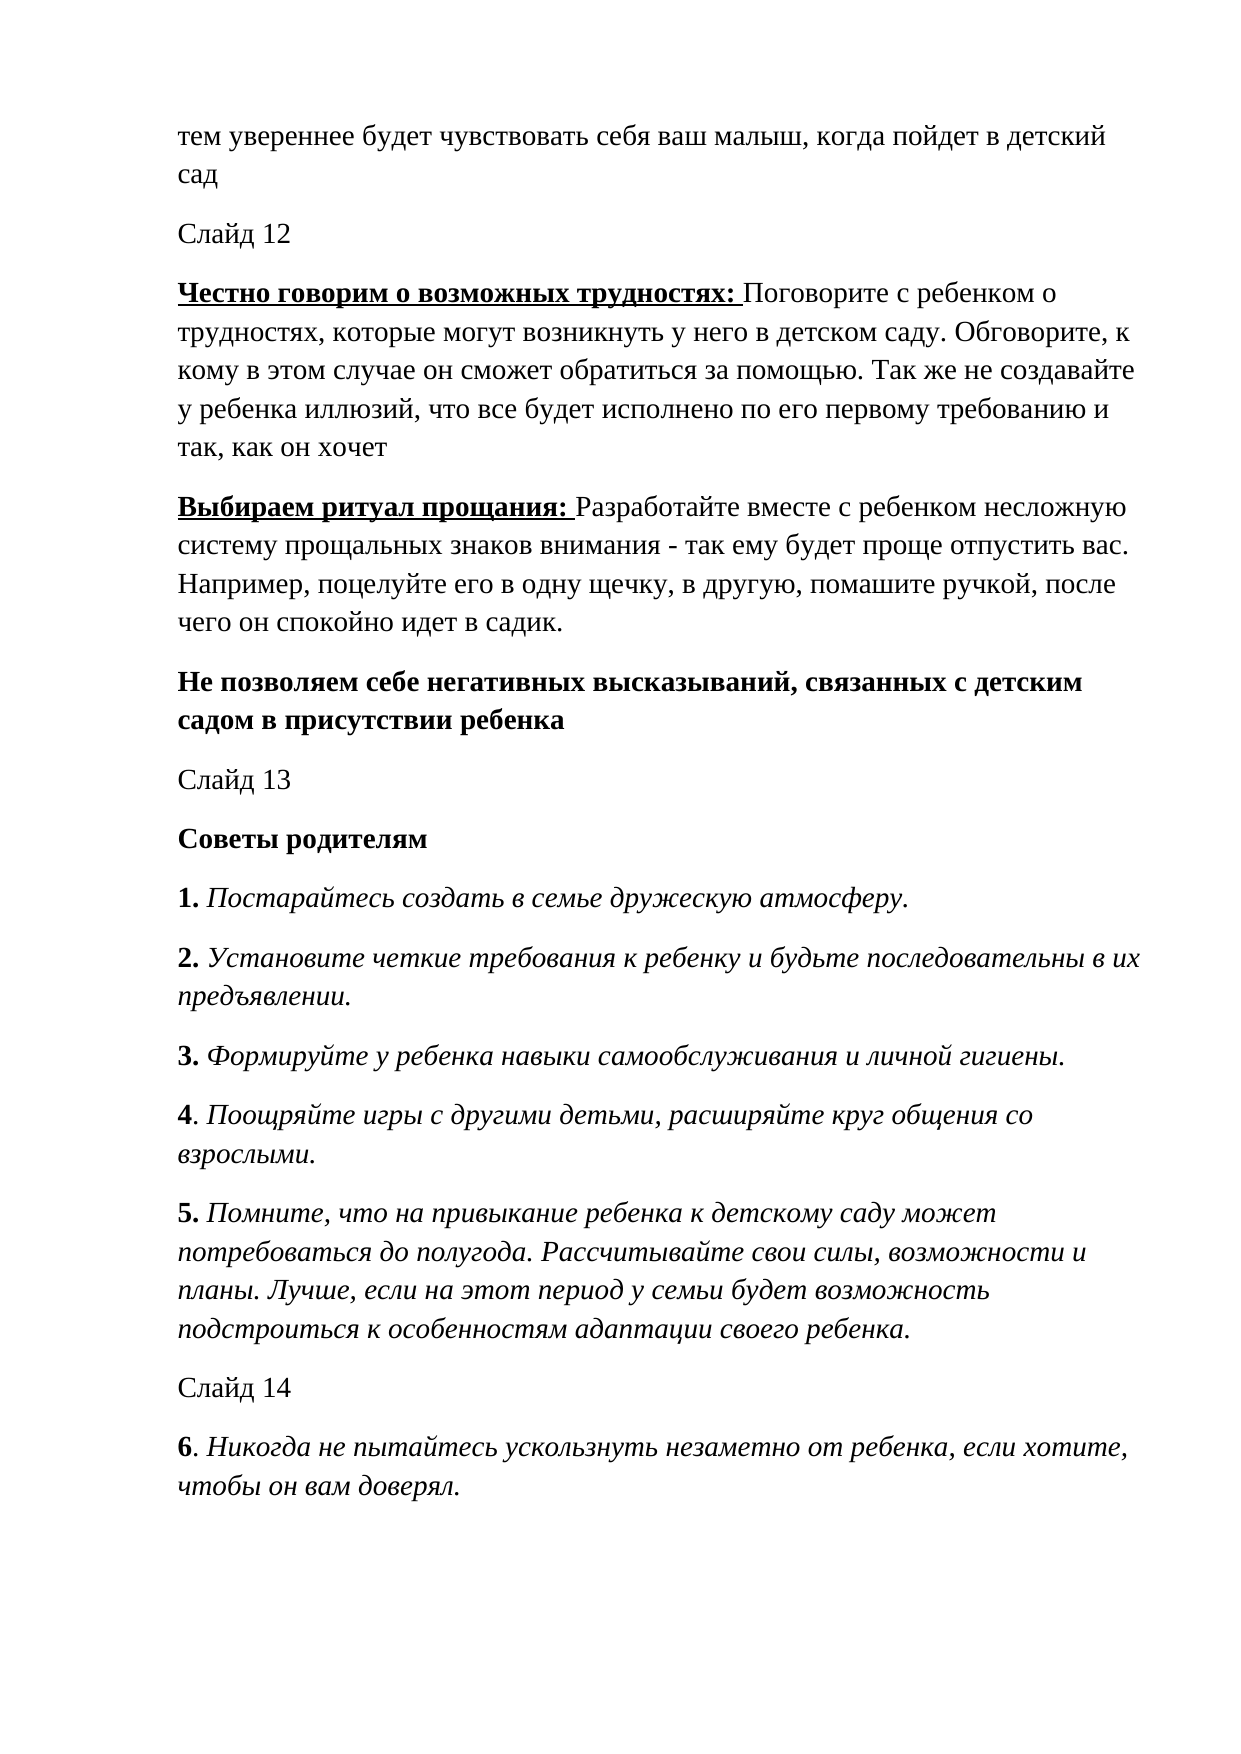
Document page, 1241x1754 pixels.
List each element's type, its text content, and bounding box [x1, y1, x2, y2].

text 4. Поощряйте игры с другими детьми, расширяйте круг общения со взрослыми. [177, 1097, 1152, 1169]
text 1. Постарайтесь создать в семье дружескую атмосферу. [177, 881, 1152, 914]
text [177, 118, 1152, 190]
text Слайд 14 [177, 1370, 1152, 1404]
text Не позволяем себе негативных высказываний, связанных с детским садом в присутствии ребенка [177, 664, 1152, 736]
text Честно говорим о возможных трудностях: Поговорите с ребенком о трудностях, которые могут возникнуть у него в детском саду. Обговорите, к кому в этом случае он сможет обратиться за помощью. Так же не создавайте у ребенка иллюзий, что все будет исполнено по его первому требованию и так, как он хочет [177, 275, 1152, 463]
text 6. Никогда не пытайтесь ускользнуть незаметно от ребенка, если хотите, чтобы он вам доверял. [177, 1429, 1152, 1502]
text Слайд 13 [177, 762, 1152, 795]
text Слайд 12 [177, 216, 1152, 249]
text 3. Формируйте у ребенка навыки самообслуживания и личной гигиены. [177, 1038, 1152, 1071]
text Советы родителям [177, 821, 1152, 855]
text Выбираем ритуал прощания: Разработайте вместе с ребенком несложную систему прощальных знаков внимания - так ему будет проще отпустить вас. Например, поцелуйте его в одну щечку, в другую, помашите ручкой, после чего он спокойно идет в садик. [177, 489, 1152, 638]
text 5. Помните, что на привыкание ребенка к детскому саду может потребоваться до полугода. Рассчитывайте свои силы, возможности и планы. Лучше, если на этот период у семьи будет возможность подстроиться к особенностям адаптации своего ребенка. [177, 1195, 1152, 1344]
text 2. Установите четкие требования к ребенку и будьте последовательны в их предъявлении. [177, 940, 1152, 1012]
